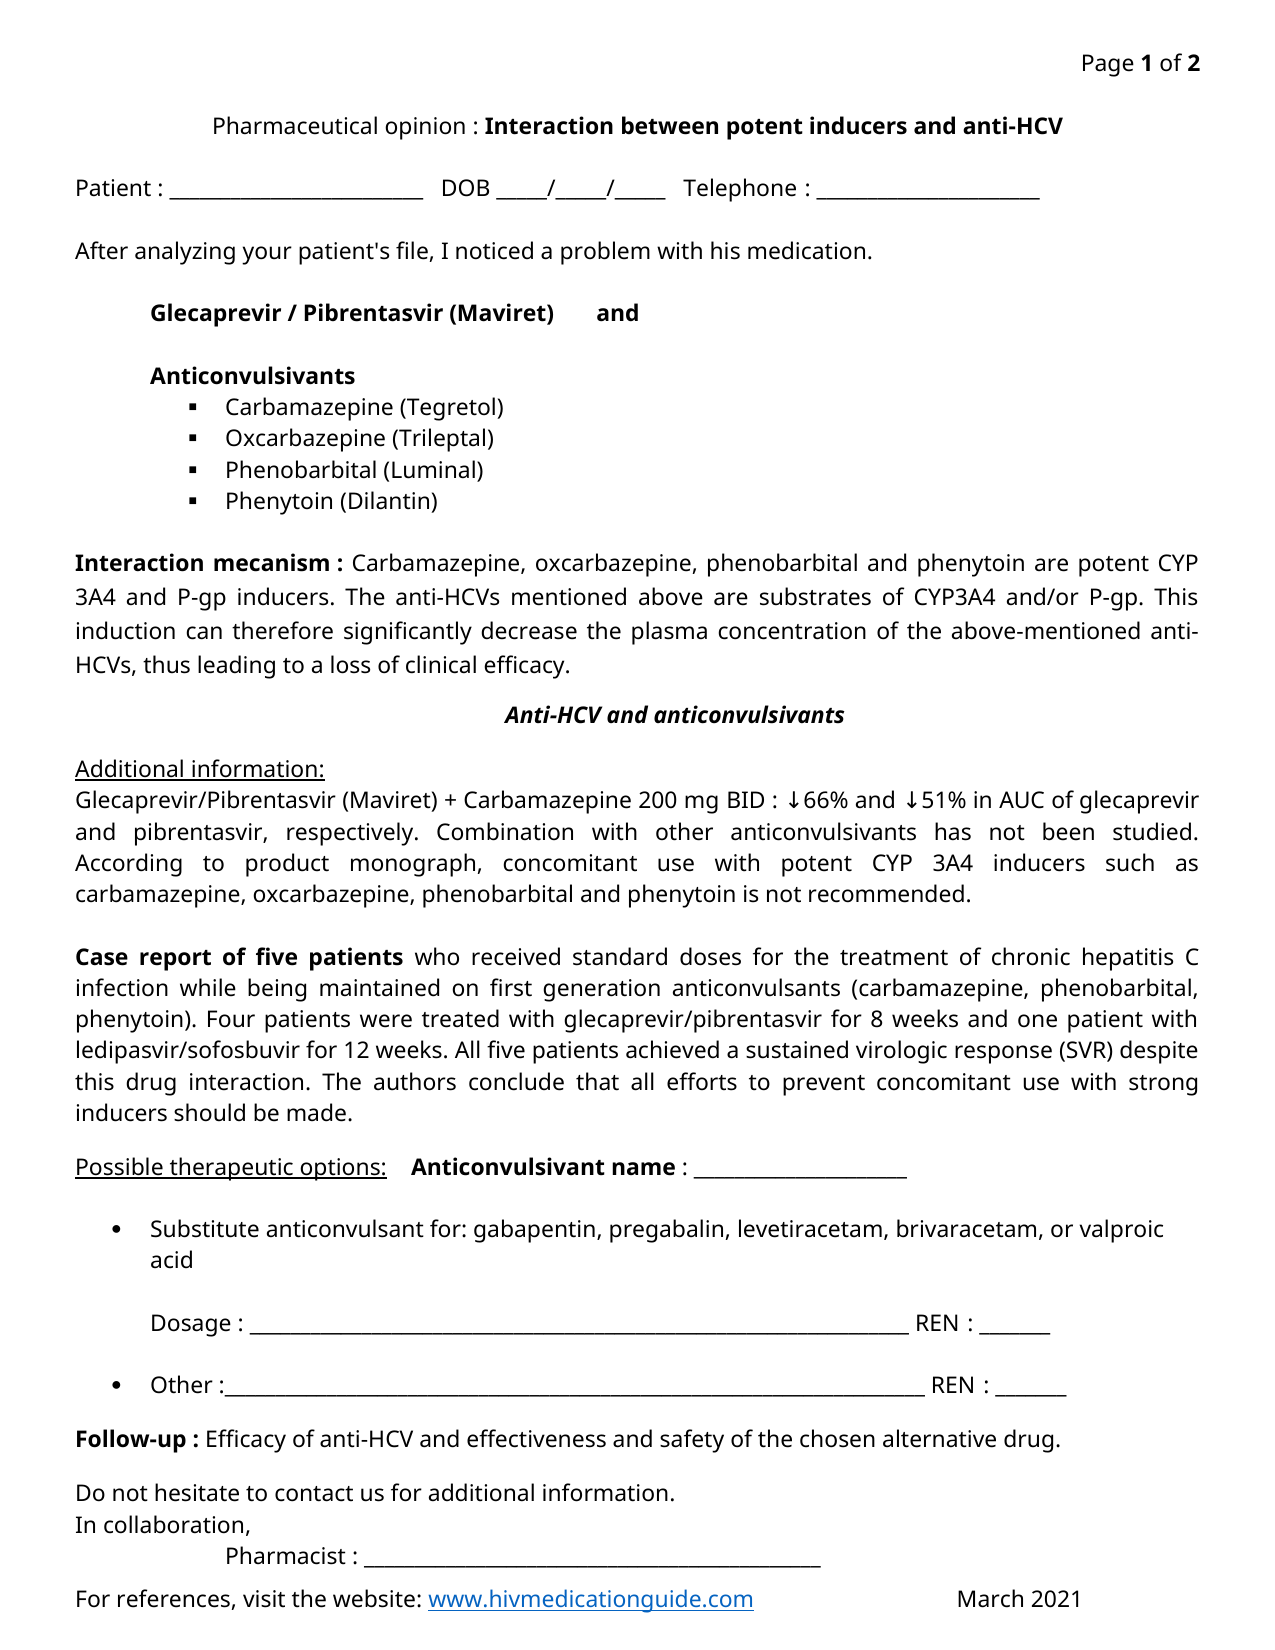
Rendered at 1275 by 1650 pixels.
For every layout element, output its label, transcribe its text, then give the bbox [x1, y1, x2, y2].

text Case report of five patients who received standard doses for the treatment of chronic hepatitis C infection while being maintained on first generation anticonvulsants (carbamazepine, phenobarbital, phenytoin). Four patients were treated with glecaprevir/pibrentasvir for 8 weeks and one patient with ledipasvir/sofosbuvir for 12 weeks. All five patients achieved a sustained virologic response (SVR) despite this drug interaction. The authors conclude that all efforts to prevent concomitant use with strong inducers should be made. [75, 940, 1200, 1128]
text Glecaprevir/Pibrentasvir (Maviret) + Carbamazepine 200 mg BID : ↓66% and ↓51% in AUC of glecaprevir and pibrentasvir, respectively. Combination with other anticonvulsivants has not been studied. According to product monograph, concomitant use with potent CYP 3A4 inducers such as carbamazepine, oxcarbazepine, phenobarbital and phenytoin is not recommended. [75, 784, 1200, 909]
text Glecaprevir / Pibrentasvir (Maviret) and [150, 297, 1200, 328]
text Pharmacist : _____________________________________________ [150, 1540, 1200, 1571]
list Phenytoin (Dilantin) [187, 485, 1200, 516]
list Phenobarbital (Luminal) [187, 453, 1200, 485]
list Carbamazepine (Tegretol) [187, 391, 1200, 422]
text Patient : _________________________ DOB _____/_____/_____ Telephone : ______________________ [75, 172, 1200, 203]
text Anticonvulsivants [150, 360, 1200, 391]
text Dosage : _________________________________________________________________ REN : _______ [112, 1307, 1200, 1338]
text Follow-up : Efficacy of anti-HCV and effectiveness and safety of the chosen alternative drug. [75, 1423, 1200, 1454]
text Anti-HCV and anticonvulsivants [150, 699, 1200, 730]
text Interaction mecanism : Carbamazepine, oxcarbazepine, phenobarbital and phenytoin are potent CYP 3A4 and P-gp inducers. The anti-HCVs mentioned above are substrates of CYP3A4 and/or P-gp. This induction can therefore significantly decrease the plasma concentration of the above-mentioned anti-HCVs, thus leading to a loss of clinical efficacy. [75, 547, 1200, 680]
list Other :_____________________________________________________________________ REN : _______ [112, 1369, 1200, 1401]
text Do not hesitate to contact us for additional information. In collaboration, [75, 1477, 1200, 1540]
text Possible therapeutic options: Anticonvulsivant name : _____________________ [75, 1151, 1200, 1182]
list Substitute anticonvulsant for: gabapentin, pregabalin, levetiracetam, brivaracetam, or valproic acid [112, 1213, 1200, 1276]
list Oxcarbazepine (Trileptal) [187, 422, 1200, 453]
text Additional information: [75, 753, 1200, 784]
text Pharmaceutical opinion : Interaction between potent inducers and anti-HCV [75, 110, 1200, 141]
text After analyzing your patient's file, I noticed a problem with his medication. [75, 235, 1200, 266]
